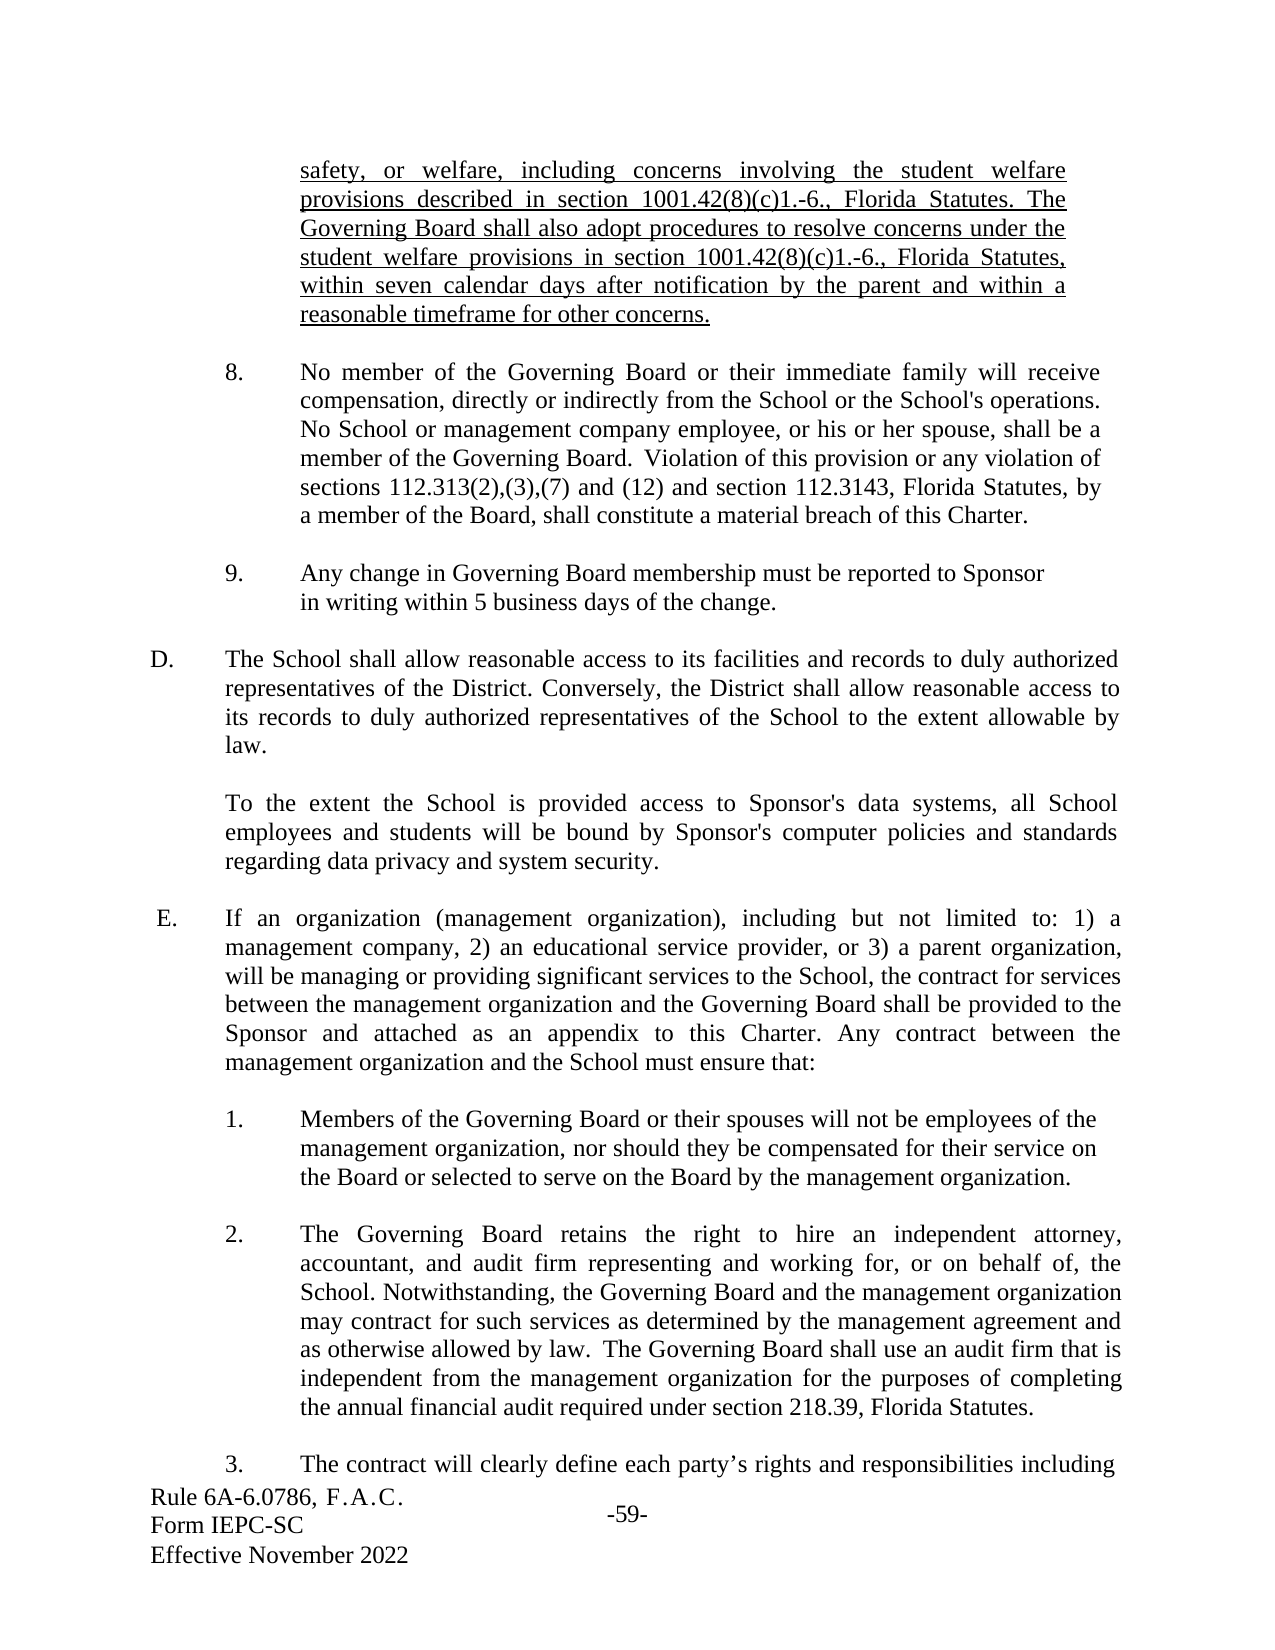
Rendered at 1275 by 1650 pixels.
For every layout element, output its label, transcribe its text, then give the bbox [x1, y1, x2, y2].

list Any change in Governing Board membership must be reported to Sponsor in writing within 5 business days of the change. [225, 558, 1059, 616]
list The Governing Board retains the right to hire an independent attorney, accountant, and audit firm representing and working for, or on behalf of, the School. Notwithstanding, the Governing Board and the management organization may contract for such services as determined by the management agreement and as otherwise allowed by law. The Governing Board shall use an audit firm that is independent from the management organization for the purposes of completing the annual financial audit required under section 218.39, Florida Statutes. [225, 1219, 1122, 1421]
list Members of the Governing Board or their spouses will not be employees of the management organization, nor should they be compensated for their service on the Board or selected to serve on the Board by the management organization. [225, 1104, 1097, 1191]
text To the extent the School is provided access to Sponsor's data systems, all School employees and students will be bound by Sponsor's computer policies and standards regarding data privacy and system security. [225, 788, 1119, 874]
list If an organization (management organization), including but not limited to: 1) a management company, 2) an educational service provider, or 3) a parent organization, will be managing or providing significant services to the School, the contract for services between the management organization and the Governing Board shall be provided to the Sponsor and attached as an appendix to this Charter. Any contract between the management organization and the School must ensure that: [156, 903, 1122, 1076]
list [225, 1449, 1116, 1478]
text safety, or welfare, including concerns involving the student welfare provisions described in section 1001.42(8)(c)1.-6., Florida Statutes. The Governing Board shall also adopt procedures to resolve concerns under the student welfare provisions in section 1001.42(8)(c)1.-6., Florida Statutes, within seven calendar days after notification by the parent and within a reasonable timeframe for other concerns. [300, 211, 1067, 328]
list The School shall allow reasonable access to its facilities and records to duly authorized representatives of the District. Conversely, the District shall allow reasonable access to its records to duly authorized representatives of the School to the extent allowable by law. [150, 644, 1120, 759]
list No member of the Governing Board or their immediate family will receive compensation, directly or indirectly from the School or the School's operations. No School or management company employee, or his or her spouse, shall be a member of the Governing Board. Violation of this provision or any violation of sections 112.313(2),(3),(7) and (12) and section 112.3143, Florida Statutes, by a member of the Board, shall constitute a material breach of this Charter. [225, 357, 1101, 529]
